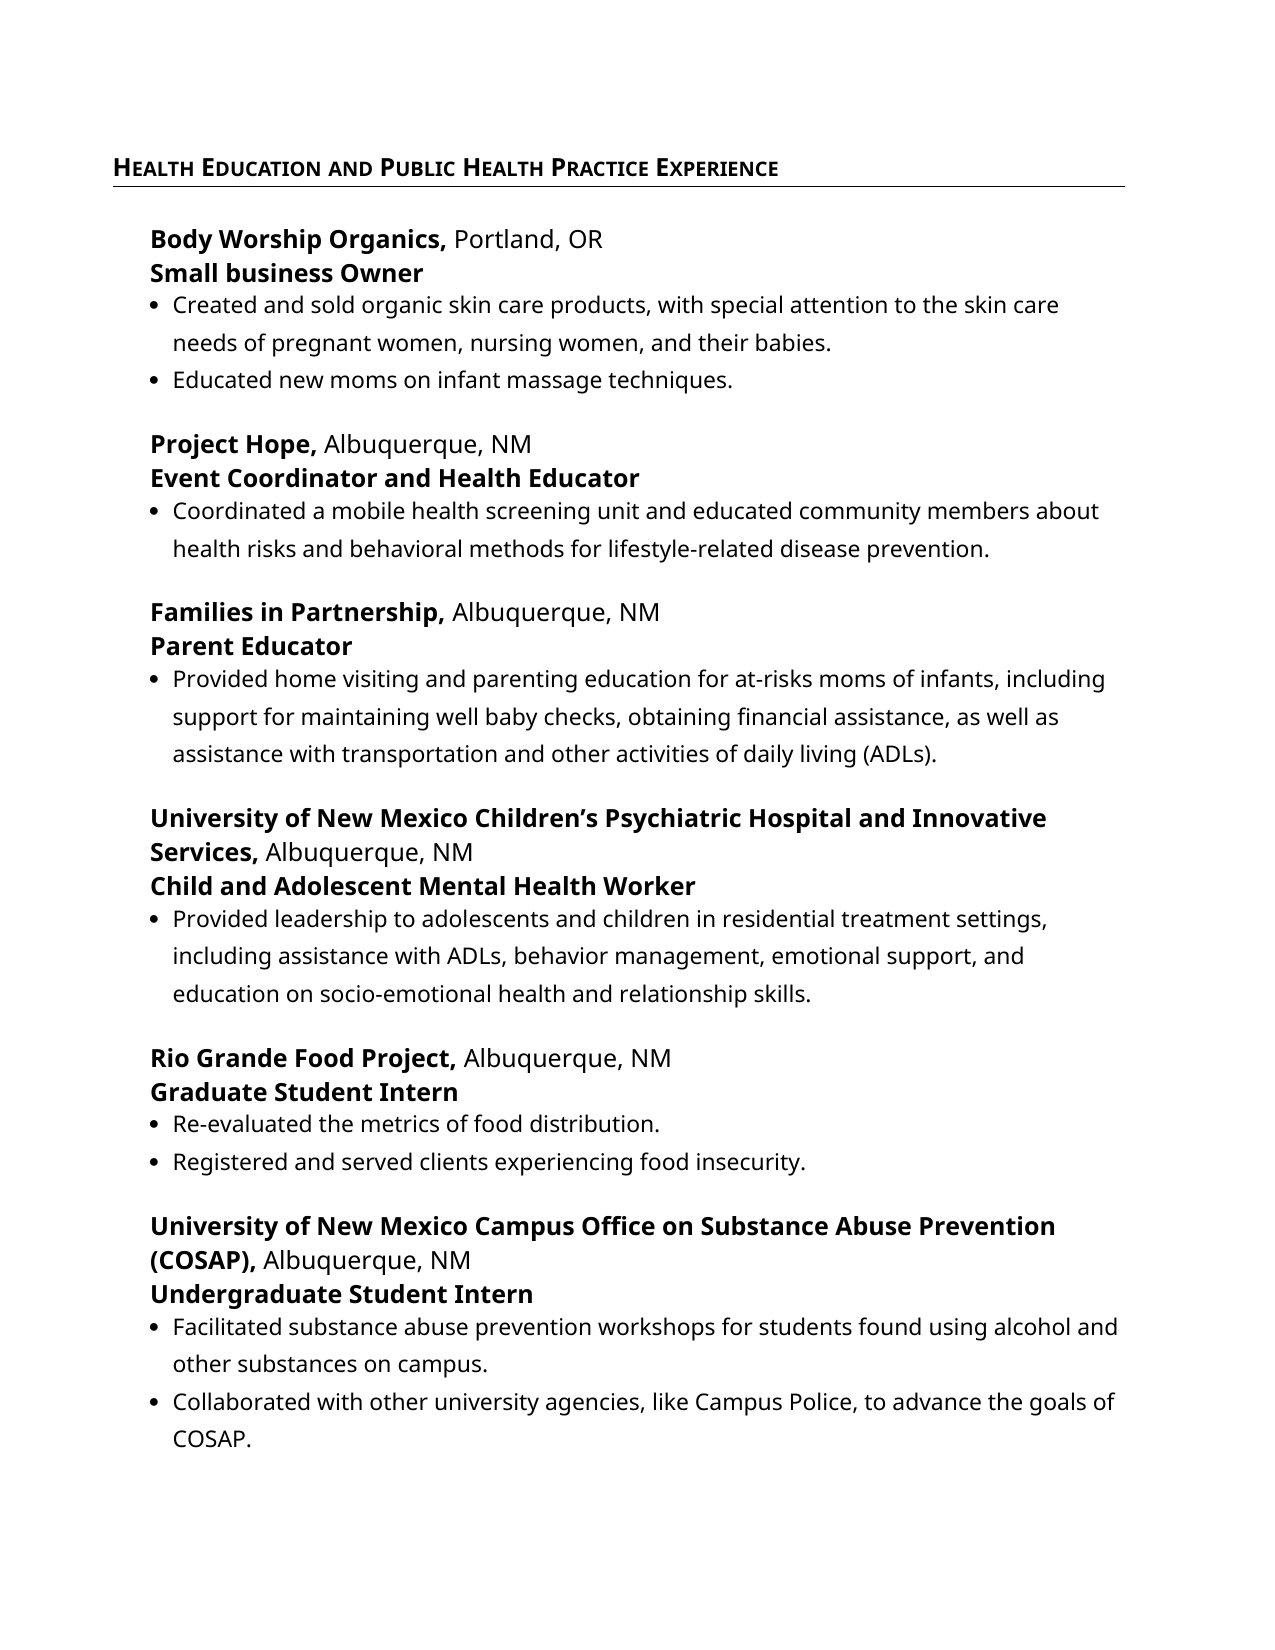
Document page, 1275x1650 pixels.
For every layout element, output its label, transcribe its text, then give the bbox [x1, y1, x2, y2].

list Provided home visiting and parenting education for at-risks moms of infants, including support for maintaining well baby checks, obtaining financial assistance, as well as assistance with transportation and other activities of daily living (ADLs). [150, 663, 1125, 769]
subtitle University of New Mexico Campus Office on Substance Abuse Prevention (COSAP), Albuquerque, NM [150, 1208, 1125, 1277]
list Created and sold organic skin care products, with special attention to the skin care needs of pregnant women, nursing women, and their babies. [150, 289, 1125, 358]
list Coordinated a mobile health screening unit and educated community members about health risks and behavioral methods for lifestyle-related disease prevention. [150, 495, 1125, 564]
text Graduate Student Intern [150, 1074, 1125, 1108]
list Facilitated substance abuse prevention workshops for students found using alcohol and other substances on campus. [150, 1311, 1125, 1379]
text Child and Adolescent Mental Health Worker [150, 869, 1125, 903]
list Collaborated with other university agencies, like Campus Police, to advance the goals of COSAP. [150, 1386, 1125, 1454]
list Registered and served clients experiencing food insecurity. [150, 1146, 1125, 1177]
subtitle Event Coordinator and Health Educator [150, 461, 1125, 495]
subtitle Body Worship Organics, Portland, OR [150, 221, 1125, 255]
subtitle Small business Owner [150, 255, 1125, 289]
subtitle University of New Mexico Children’s Psychiatric Hospital and Innovative Services, Albuquerque, NM [150, 801, 1125, 869]
subtitle Parent Educator [150, 629, 1125, 663]
subtitle Project Hope, Albuquerque, NM [150, 427, 1125, 461]
subtitle Health Education and Public Health Practice Experience [112, 150, 1125, 187]
list Provided leadership to adolescents and children in residential treatment settings, including assistance with ADLs, behavior management, emotional support, and education on socio-emotional health and relationship skills. [150, 903, 1125, 1009]
subtitle Families in Partnership, Albuquerque, NM [150, 595, 1125, 629]
list Re-evaluated the metrics of food distribution. [150, 1108, 1125, 1140]
subtitle Rio Grande Food Project, Albuquerque, NM [150, 1040, 1125, 1074]
list Educated new moms on infant massage techniques. [150, 364, 1125, 396]
text Undergraduate Student Intern [150, 1277, 1125, 1311]
